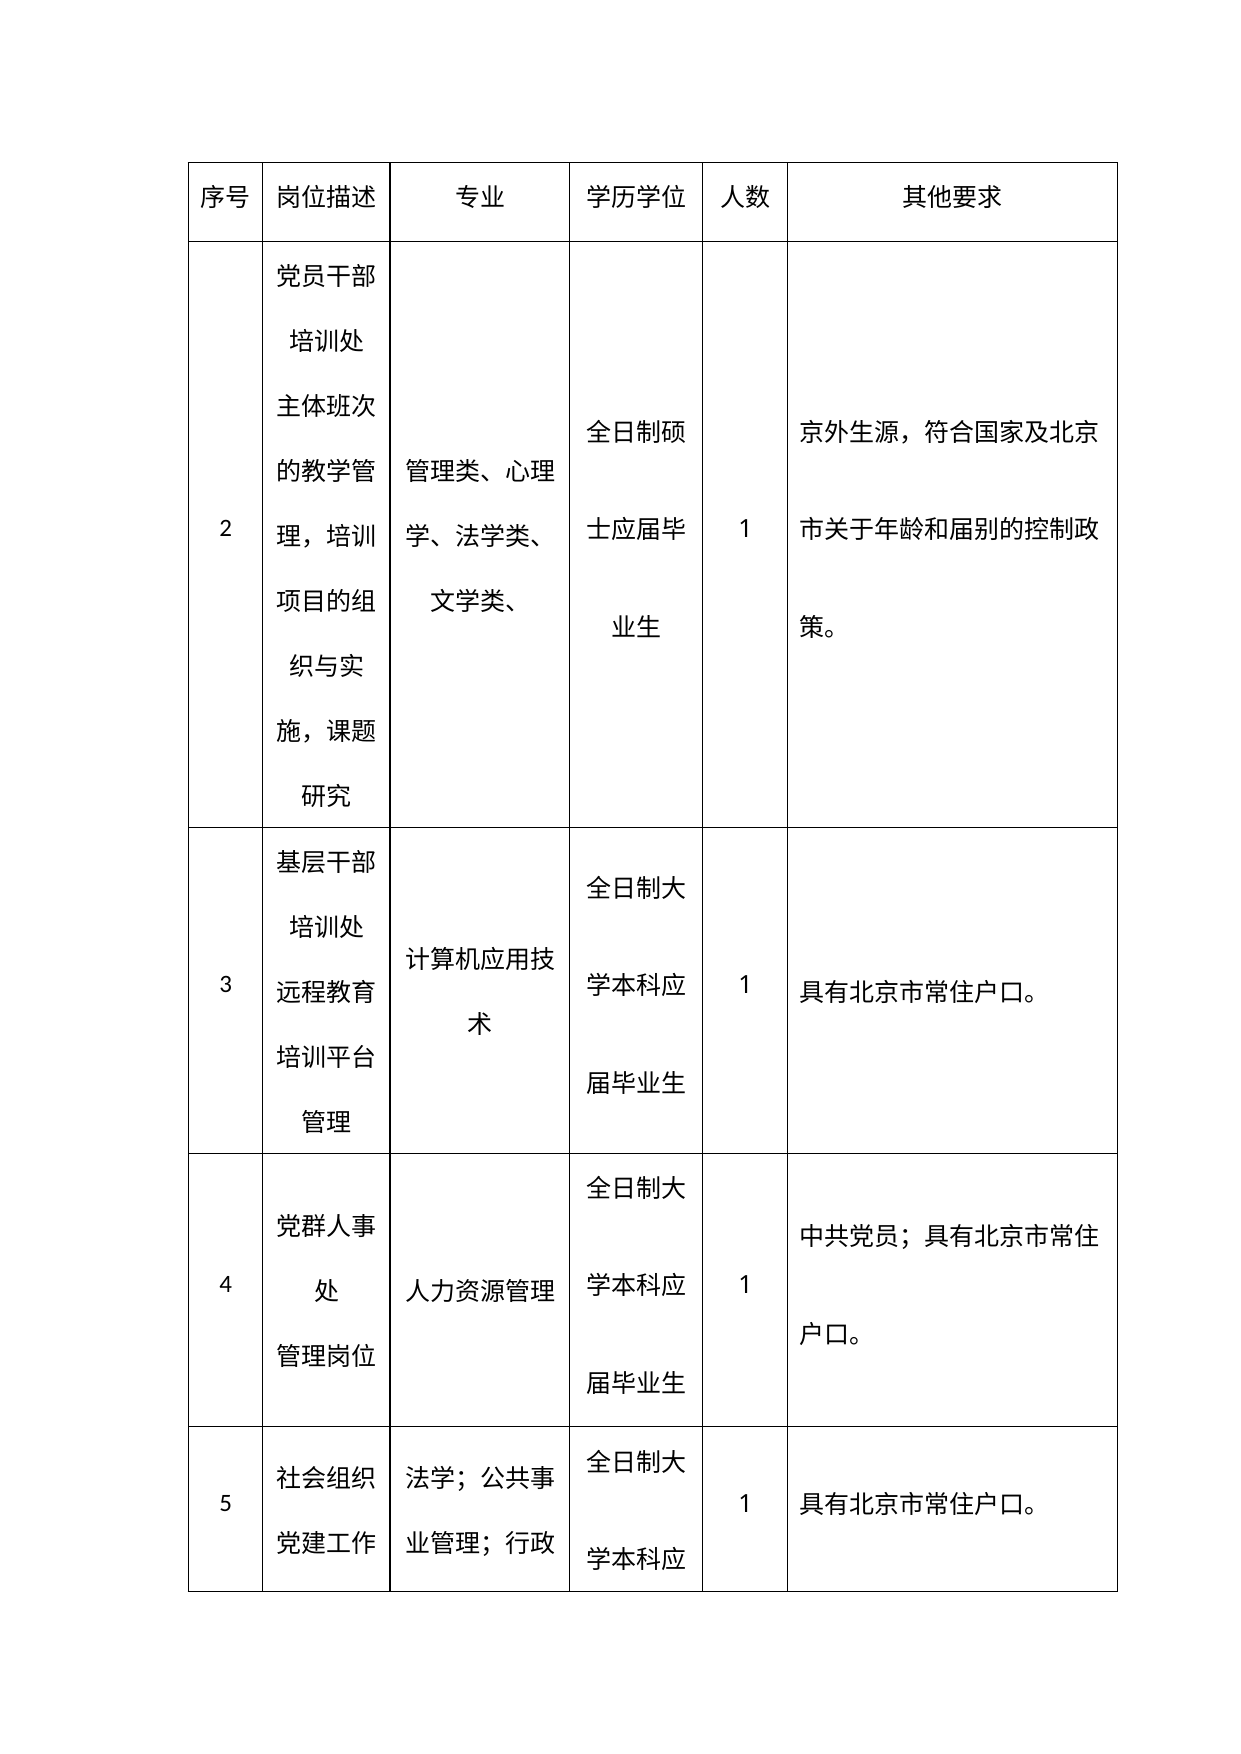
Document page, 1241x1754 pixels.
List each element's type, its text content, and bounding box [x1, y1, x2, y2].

table_header 岗位描述 [263, 163, 389, 241]
table_header 序号 [189, 163, 262, 241]
table_cell 1 [703, 828, 787, 1153]
table_cell 具有北京市常住户口。 [788, 828, 1117, 1153]
table_header 人数 [703, 163, 787, 241]
table_cell 2 [189, 242, 262, 827]
table_cell 基层干部培训处 远程教育培训平台管理 [263, 828, 389, 1153]
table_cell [391, 1427, 569, 1591]
table_cell 1 [703, 1154, 787, 1426]
table_header 学历学位 [570, 163, 702, 241]
table_cell 中共党员；具有北京市常住户口。 [788, 1154, 1117, 1426]
table_cell 3 [189, 828, 262, 1153]
table_header 其他要求 [788, 163, 1117, 241]
table_cell 京外生源，符合国家及北京市关于年龄和届别的控制政策。 [788, 242, 1117, 827]
table_cell 社会组织 党建工作处 党务工作人员 [263, 1427, 389, 1591]
table_header 专业 [391, 163, 569, 241]
table_cell 全日制硕士应届毕业生 [570, 242, 702, 827]
table_cell 管理类、心理学、法学类、文学类、 [391, 242, 569, 827]
table_cell 全日制大学本科应届毕业生 [570, 828, 702, 1153]
table_cell 1 [703, 242, 787, 827]
table_cell 1 [703, 1427, 787, 1591]
table_cell 人力资源管理 [391, 1154, 569, 1426]
table_cell 具有北京市常住户口。 [788, 1427, 1117, 1591]
table_cell 全日制大学本科应届毕业生 [570, 1427, 702, 1591]
table_cell 计算机应用技术 [391, 828, 569, 1153]
table_cell 4 [189, 1154, 262, 1426]
table_cell 党群人事处 管理岗位 [263, 1154, 389, 1426]
table_cell 全日制大学本科应届毕业生 [570, 1154, 702, 1426]
table_cell 党员干部培训处 主体班次的教学管理，培训项目的组织与实施，课题研究 [263, 242, 389, 827]
table_cell 5 [189, 1427, 262, 1591]
